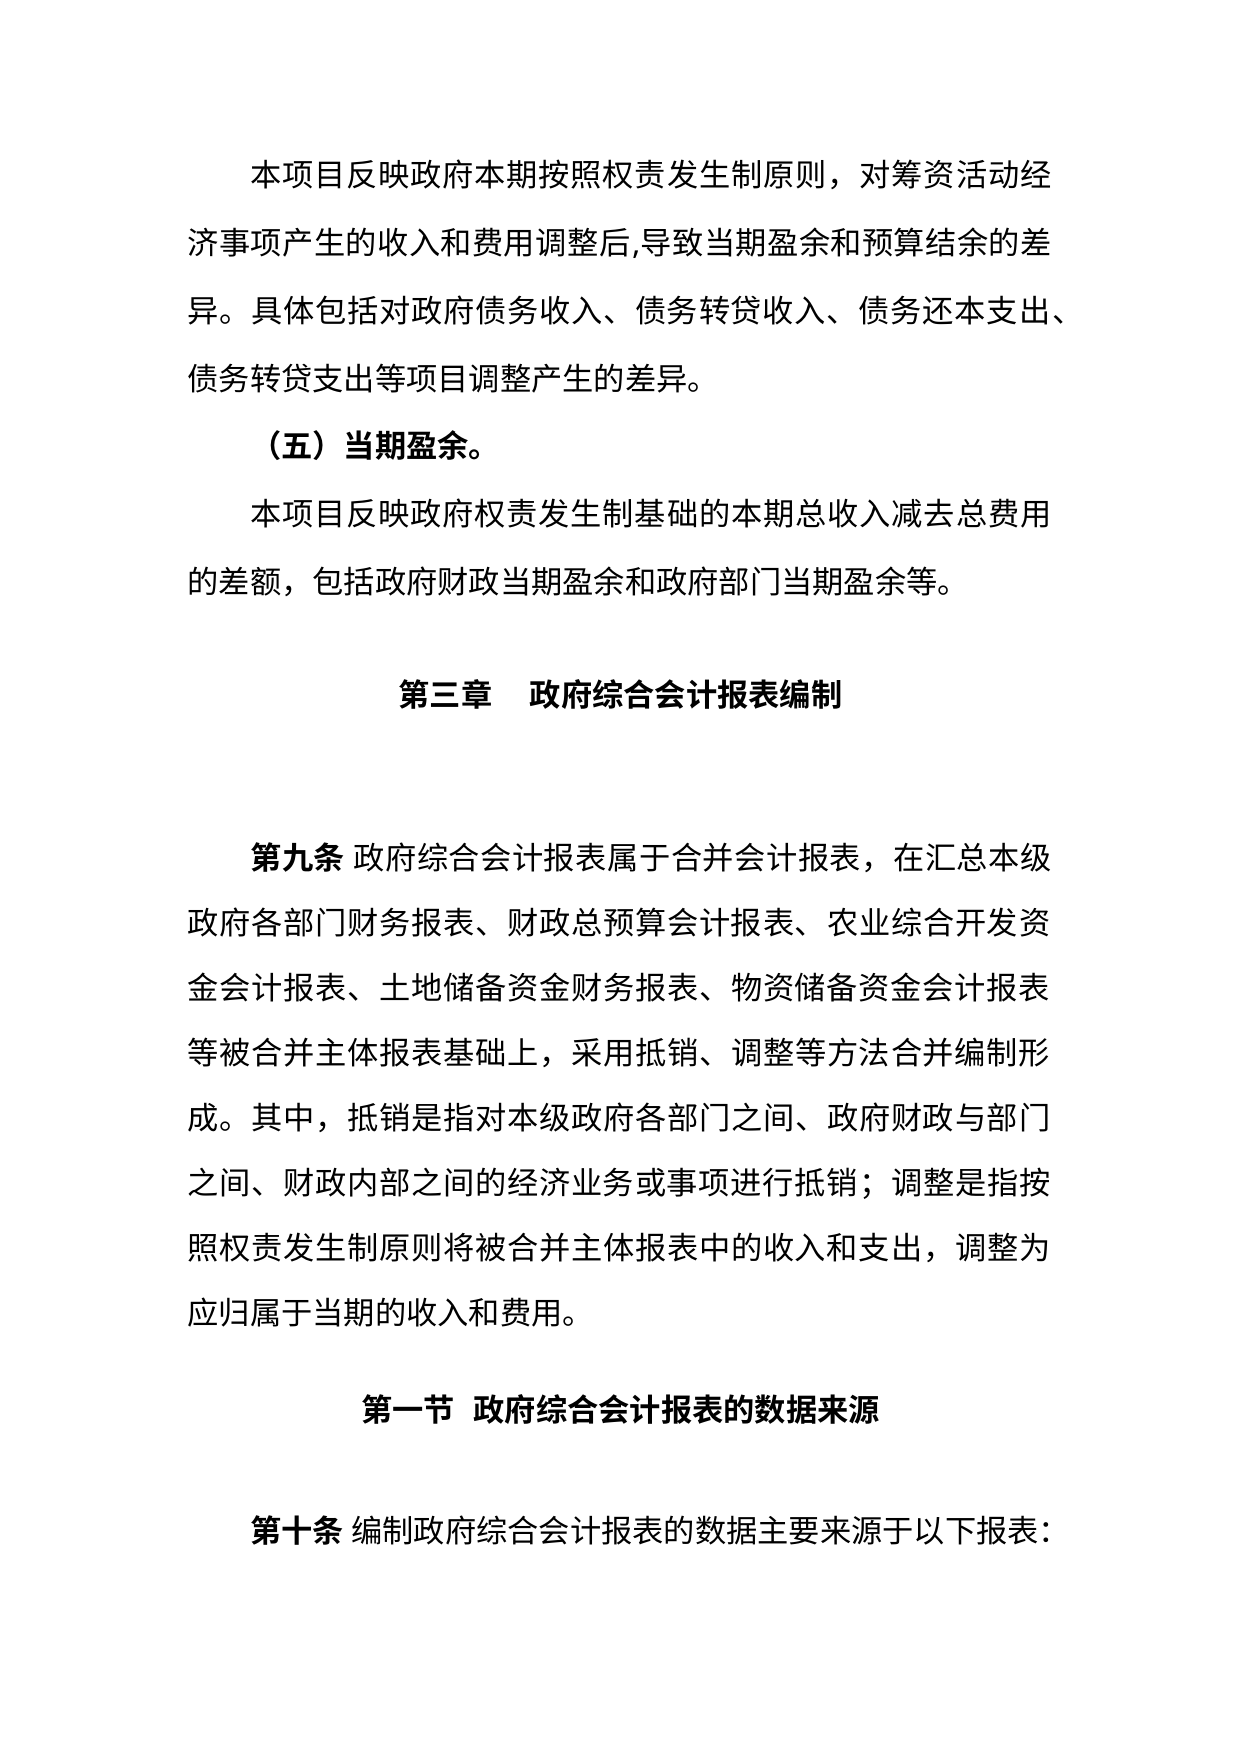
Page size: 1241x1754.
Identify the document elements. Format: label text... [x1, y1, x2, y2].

text （五）当期盈余。 [187, 421, 1053, 467]
text 第十条 编制政府综合会计报表的数据主要来源于以下报表： [187, 1496, 1053, 1561]
subtitle 政府综合会计报表的数据来源 [187, 1376, 1053, 1441]
text 本项目反映政府权责发生制基础的本期总收入减去总费用的差额，包括政府财政当期盈余和政府部门当期盈余等。 [187, 489, 1053, 602]
text 本项目反映政府本期按照权责发生制原则，对筹资活动经济事项产生的收入和费用调整后,导致当期盈余和预算结余的差异。具体包括对政府债务收入、债务转贷收入、债务还本支出、债务转贷支出等项目调整产生的差异。 [187, 150, 1053, 399]
subtitle 第三章 政府综合会计报表编制 [187, 660, 1053, 725]
text 第九条 政府综合会计报表属于合并会计报表，在汇总本级政府各部门财务报表、财政总预算会计报表、农业综合开发资金会计报表、土地储备资金财务报表、物资储备资金会计报表等被合并主体报表基础上，采用抵销、调整等方法合并编制形成。其中，抵销是指对本级政府各部门之间、政府财政与部门之间、财政内部之间的经济业务或事项进行抵销；调整是指按照权责发生制原则将被合并主体报表中的收入和支出，调整为应归属于当期的收入和费用。 [187, 823, 1053, 1343]
